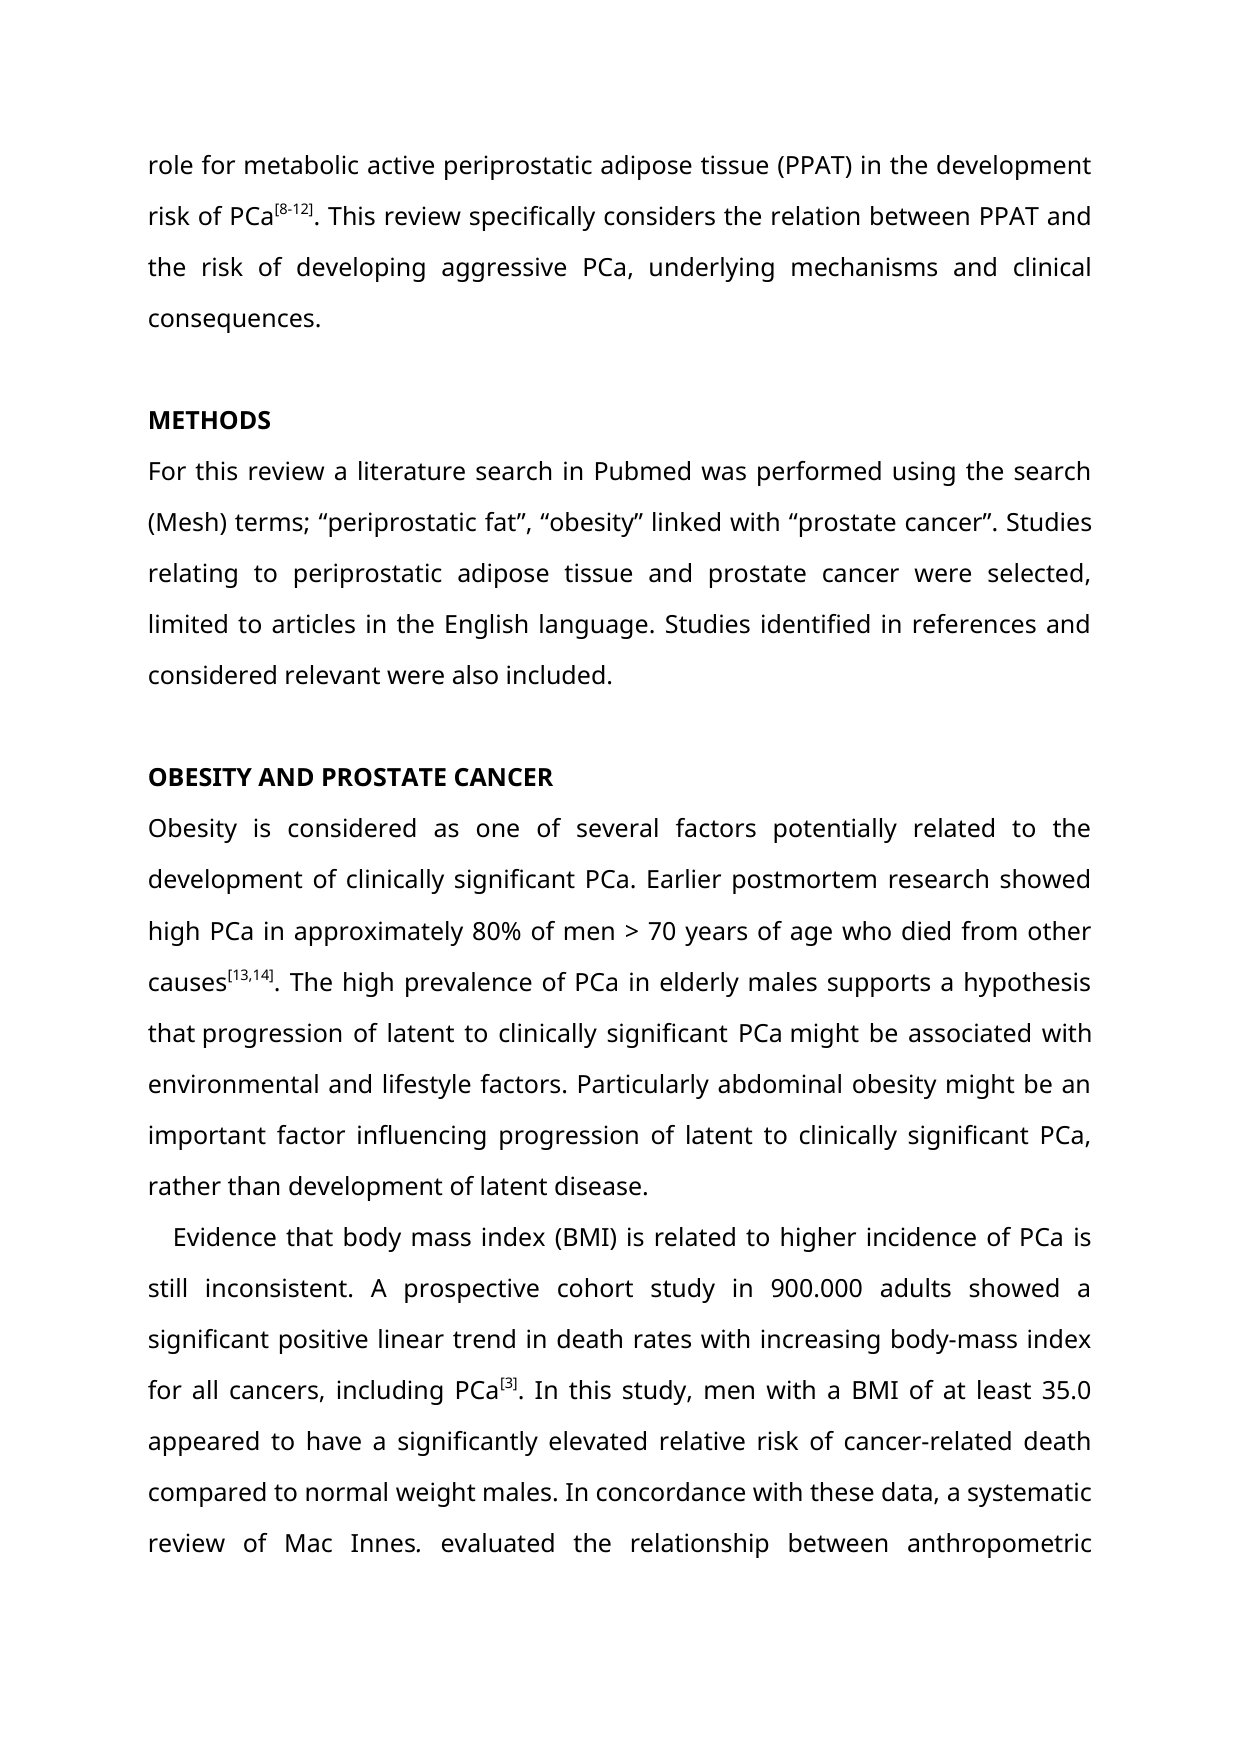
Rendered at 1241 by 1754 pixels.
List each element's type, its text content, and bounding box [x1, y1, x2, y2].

text Obesity is considered as one of several factors potentially related to the development of clinically significant PCa. Earlier postmortem research showed high PCa in approximately 80% of men > 70 years of age who died from other causes[13,14]. The high prevalence of PCa in elderly males supports a hypothesis that progression of latent to clinically significant PCa might be associated with environmental and lifestyle factors. Particularly abdominal obesity might be an important factor influencing progression of latent to clinically significant PCa, rather than development of latent disease. [148, 811, 1093, 1015]
text OBESITY AND PROSTATE CANCER [148, 760, 1093, 794]
text For this review a literature search in Pubmed was performed using the search (Mesh) terms; “periprostatic fat”, “obesity” linked with “prostate cancer”. Studies relating to periprostatic adipose tissue and prostate cancer were selected, limited to articles in the English language. Studies identified in references and considered relevant were also included. [148, 454, 1093, 692]
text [148, 1219, 1093, 1560]
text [148, 148, 1093, 335]
text Obesity is considered as one of several factors potentially related to the development of clinically significant PCa. Earlier postmortem research showed high PCa in approximately 80% of men > 70 years of age who died from other causes[13,14]. The high prevalence of PCa in elderly males supports a hypothesis that progression of latent to clinically significant PCa might be associated with environmental and lifestyle factors. Particularly abdominal obesity might be an important factor influencing progression of latent to clinically significant PCa, rather than development of latent disease. [148, 1049, 1093, 1202]
text METHODS [148, 403, 1093, 437]
